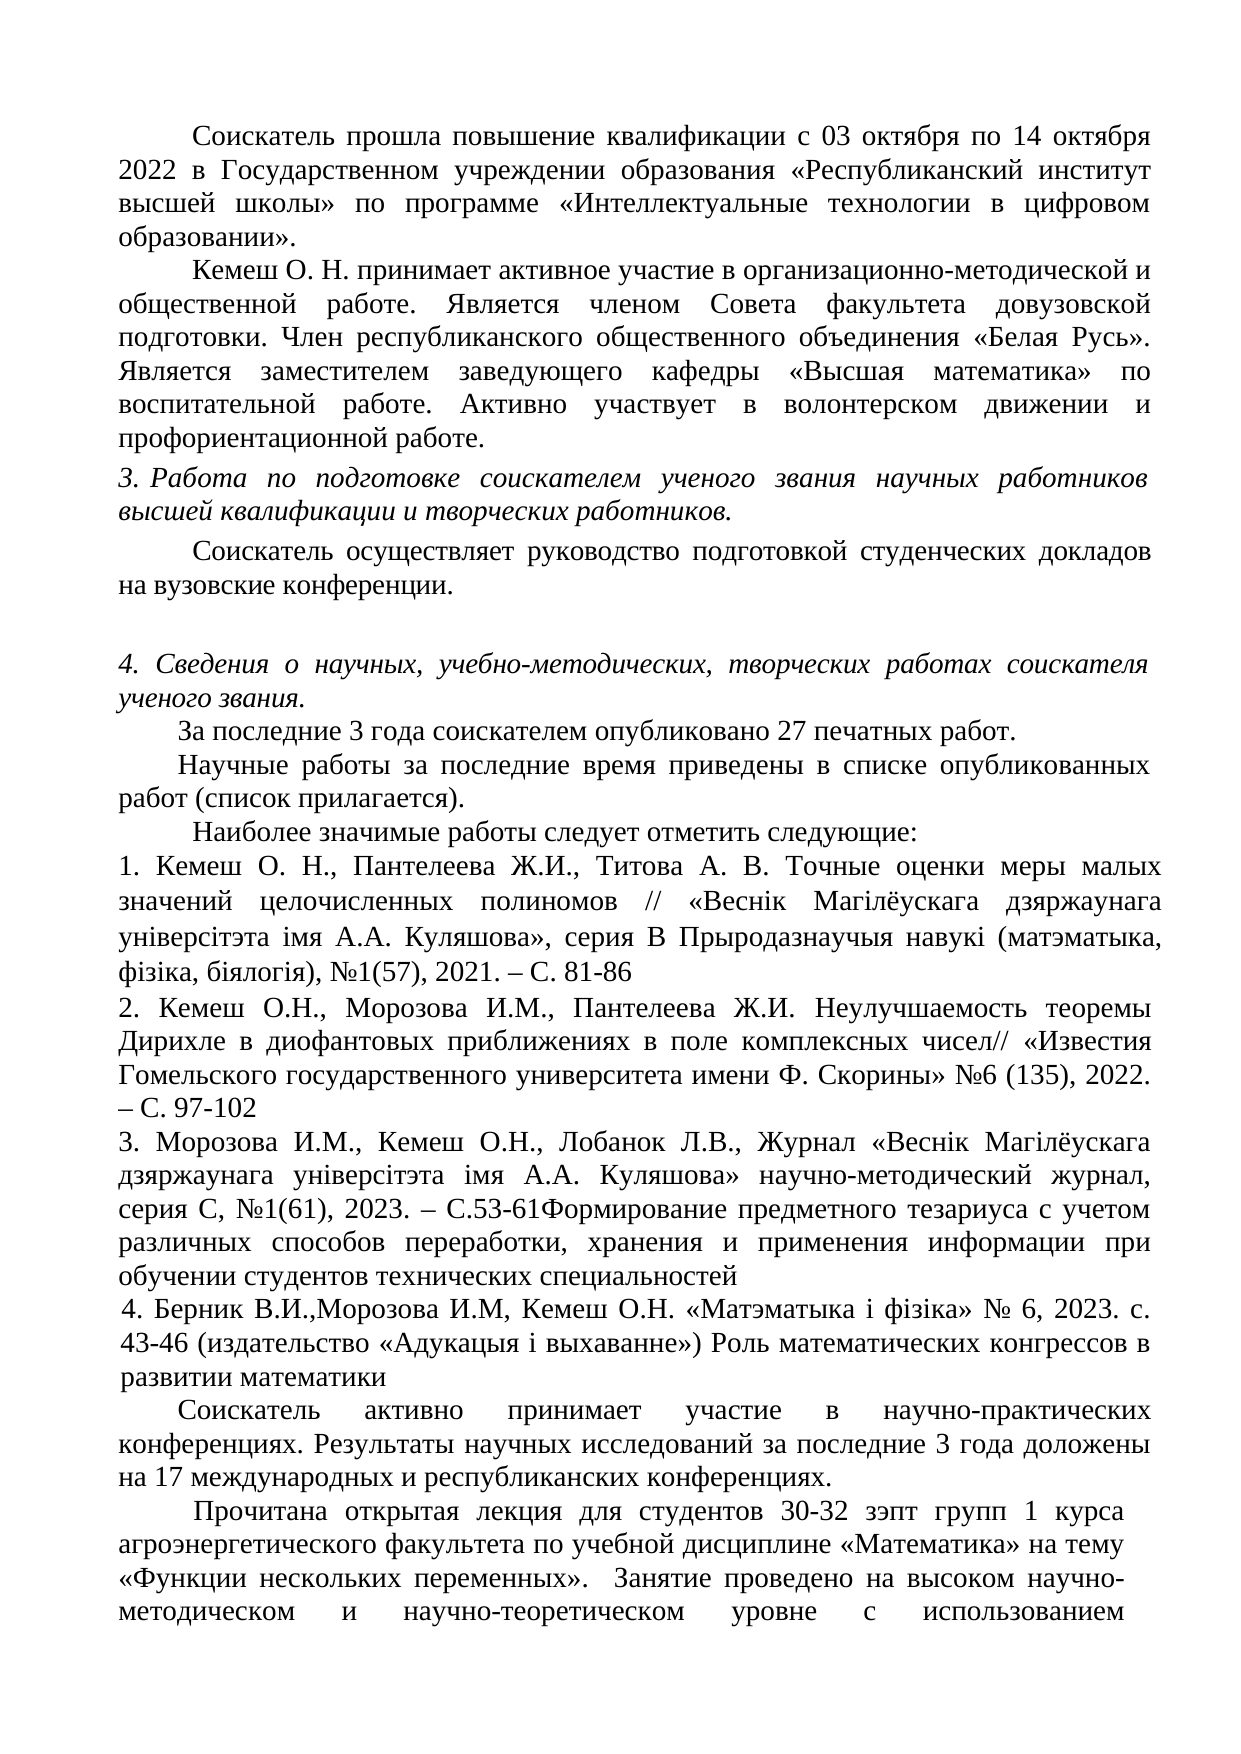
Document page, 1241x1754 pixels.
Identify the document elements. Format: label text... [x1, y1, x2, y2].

text Соискатель активно принимает участие в научно-практических конференциях. Результаты научных исследований за последние 3 года доложены на 17 международных и республиканских конференциях. [118, 1392, 1152, 1493]
text 3. Работа по подготовке соискателем ученого звания научных работников высшей квалификации и творческих работников. [118, 460, 1152, 527]
text Соискатель осуществляет руководство подготовкой студенческих докладов на вузовские конференции. [118, 533, 1152, 600]
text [118, 1493, 1125, 1627]
text За последние 3 года соискателем опубликовано 27 печатных работ. [118, 713, 1152, 747]
text 1. Кемеш О. Н., Пантелеева Ж.И., Титова А. В. Точные оценки меры малых значений целочисленных полиномов // «Веснiк Магiлёускага дзяржаунага унiверсiтэта iмя А.А. Куляшова», серия В Прыродазнаучыя навукi (матэматыка, фiзiка, бiялогiя), №1(57), 2021. – С. 81-86 [118, 848, 1163, 988]
text 3. Морозова И.М., Кемеш О.Н., Лобанок Л.В., Журнал «Веснiк Магiлёускага дзяржаунага унiверсiтэта iмя А.А. Куляшова» научно-методический журнал, серия С, №1(61), 2023. – С.53-61Формирование предметного тезариуса с учетом различных способов переработки, хранения и применения информации при обучении студентов технических специальностей [118, 1124, 1152, 1292]
text Научные работы за последние время приведены в списке опубликованных работ (список прилагается). [118, 747, 1152, 814]
text Соискатель прошла повышение квалификации с 03 октября по 14 октября 2022 в Государственном учреждении образования «Республиканский институт высшей школы» по программе «Интеллектуальные технологии в цифровом образовании». [118, 118, 1152, 252]
text Наиболее значимые работы следует отметить следующие: [156, 814, 1152, 848]
text 2. Кемеш О.Н., Морозова И.М., Пантелеева Ж.И. Неулучшаемость теоремы Дирихле в диофантовых приближениях в поле комплексных чисел// «Известия Гомельского государственного университета имени Ф. Скорины» №6 (135), 2022. – С. 97-102 [118, 990, 1152, 1124]
text Кемеш О. Н. принимает активное участие в организационно-методической и общественной работе. Является членом Совета факультета довузовской подготовки. Член республиканского общественного объединения «Белая Русь». Является заместителем заведующего кафедры «Высшая математика» по воспитательной работе. Активно участвует в волонтерском движении и профориентационной работе. [118, 252, 1152, 454]
text 4. Берник В.И.,Морозова И.М, Кемеш О.Н. «Матэматыка i фiзiка» № 6, 2023. с. 43-46 (издательство «Адукацыя i выхаванне») Роль математических конгрессов в развитии математики [120, 1292, 1152, 1392]
text 4. Сведения о научных, учебно-методических, творческих работах соискателя ученого звания. [118, 646, 1152, 713]
